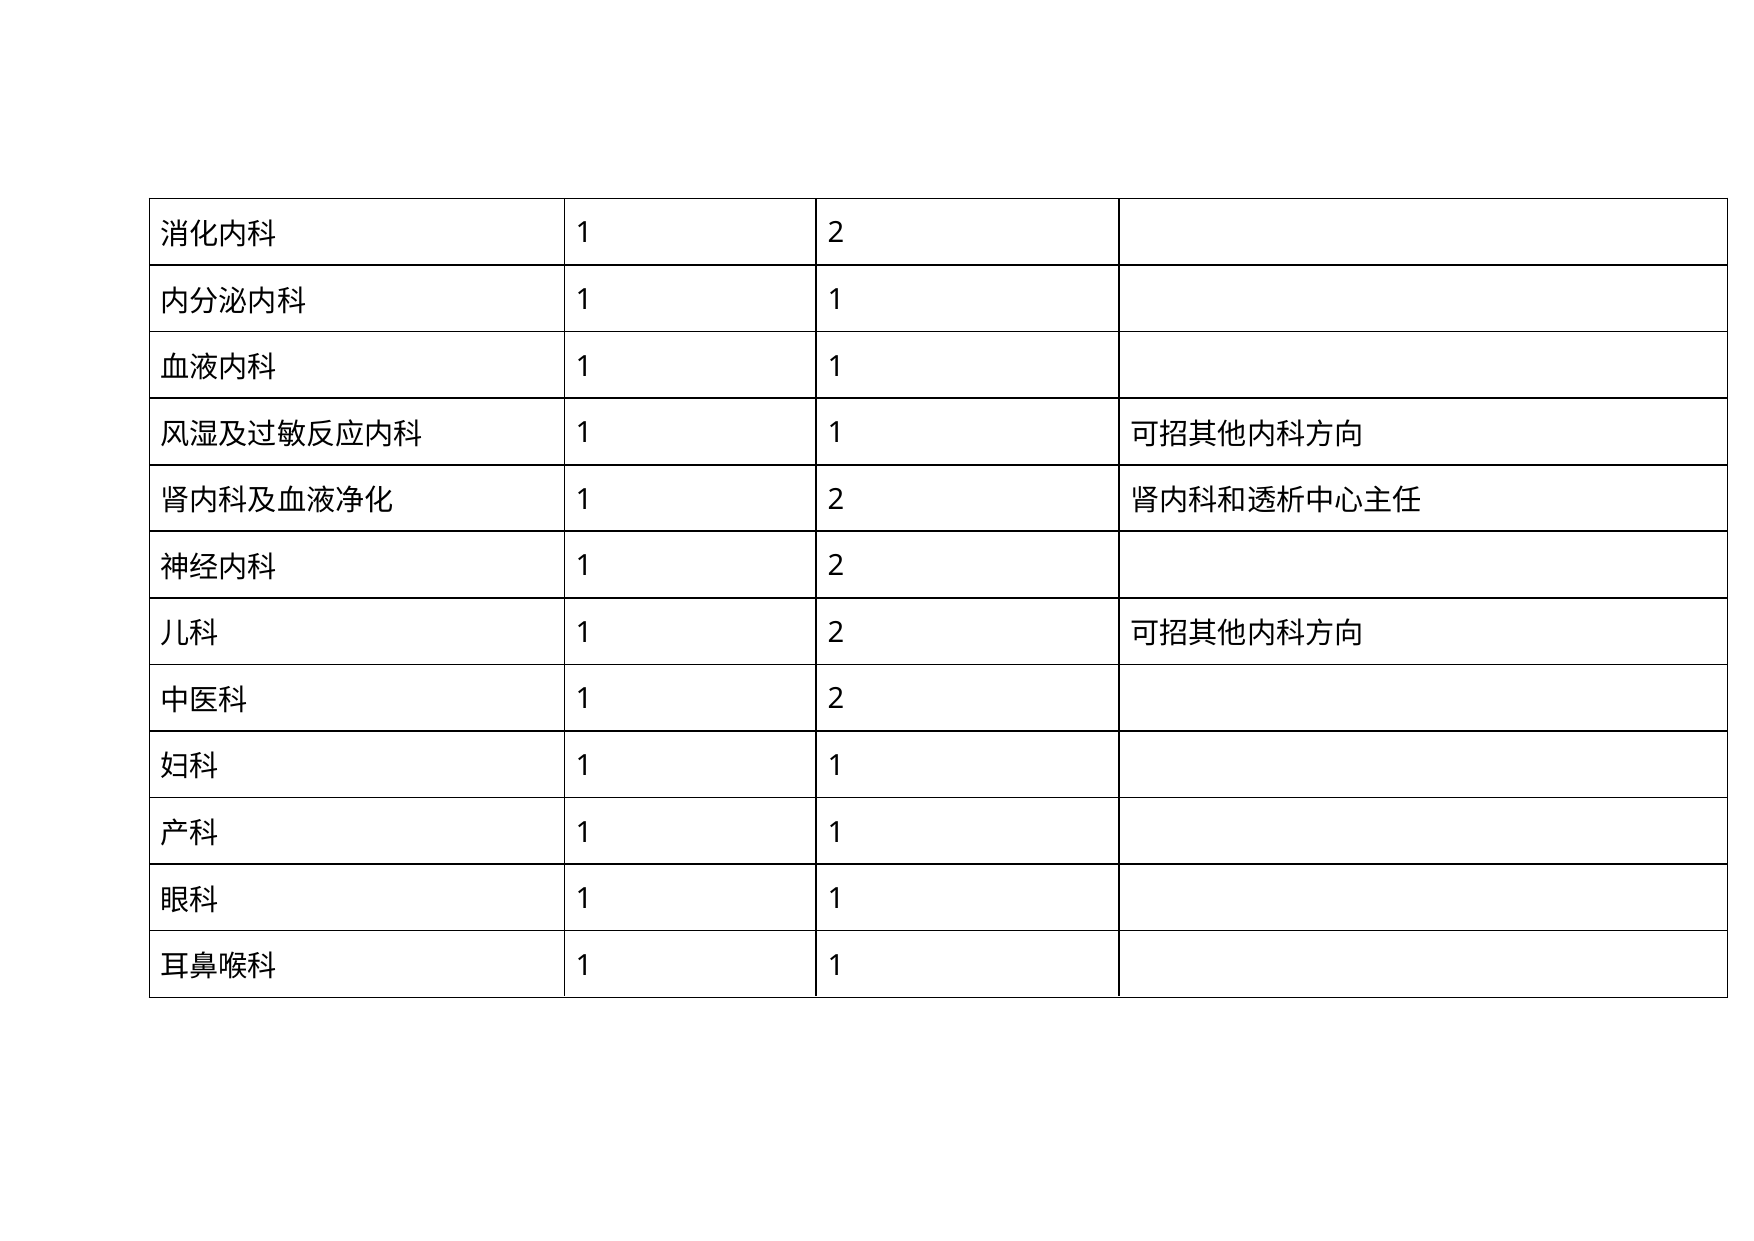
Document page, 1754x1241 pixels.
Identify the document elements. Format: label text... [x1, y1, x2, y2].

table_cell 2 [817, 199, 1118, 264]
table_cell [1120, 332, 1727, 397]
table_cell 神经内科 [150, 532, 564, 597]
table_cell 1 [565, 332, 815, 397]
table_cell [1120, 931, 1727, 996]
table_cell 1 [565, 199, 815, 264]
table_cell 1 [565, 466, 815, 530]
table_cell 中医科 [150, 665, 564, 730]
table_cell 1 [565, 732, 815, 797]
table_cell [1120, 732, 1727, 797]
table_cell 2 [817, 532, 1118, 597]
table_cell [1120, 798, 1727, 863]
table_cell 2 [817, 466, 1118, 530]
table_cell 1 [565, 798, 815, 863]
table_cell 可招其他内科方向 [1120, 599, 1727, 663]
table_cell 内分泌内科 [150, 266, 564, 331]
table_cell [1120, 266, 1727, 331]
table_cell 妇科 [150, 732, 564, 797]
table_cell 2 [817, 665, 1118, 730]
table_cell 1 [565, 931, 815, 996]
table_cell 1 [565, 266, 815, 331]
table_cell 1 [565, 865, 815, 930]
table_cell 1 [565, 399, 815, 464]
table_cell [1120, 532, 1727, 597]
table_cell 可招其他内科方向 [1120, 399, 1727, 464]
table_cell [1120, 865, 1727, 930]
table_cell 1 [817, 266, 1118, 331]
table_cell 1 [817, 332, 1118, 397]
table_cell 1 [565, 665, 815, 730]
table_cell 2 [817, 599, 1118, 663]
table_cell 风湿及过敏反应内科 [150, 399, 564, 464]
table_cell 1 [817, 865, 1118, 930]
table_cell 1 [565, 532, 815, 597]
table_cell 儿科 [150, 599, 564, 663]
table_cell 肾内科和透析中心主任 [1120, 466, 1727, 530]
table_cell 眼科 [150, 865, 564, 930]
table_cell 消化内科 [150, 199, 564, 264]
table_cell [1120, 199, 1727, 264]
table_cell 肾内科及血液净化 [150, 466, 564, 530]
table_cell 1 [817, 399, 1118, 464]
table_cell 1 [817, 798, 1118, 863]
table_cell 1 [565, 599, 815, 663]
table_cell [1120, 665, 1727, 730]
table_cell 1 [817, 931, 1118, 996]
table_cell 1 [817, 732, 1118, 797]
table_cell 产科 [150, 798, 564, 863]
table_cell 血液内科 [150, 332, 564, 397]
table_cell 耳鼻喉科 [150, 931, 564, 996]
